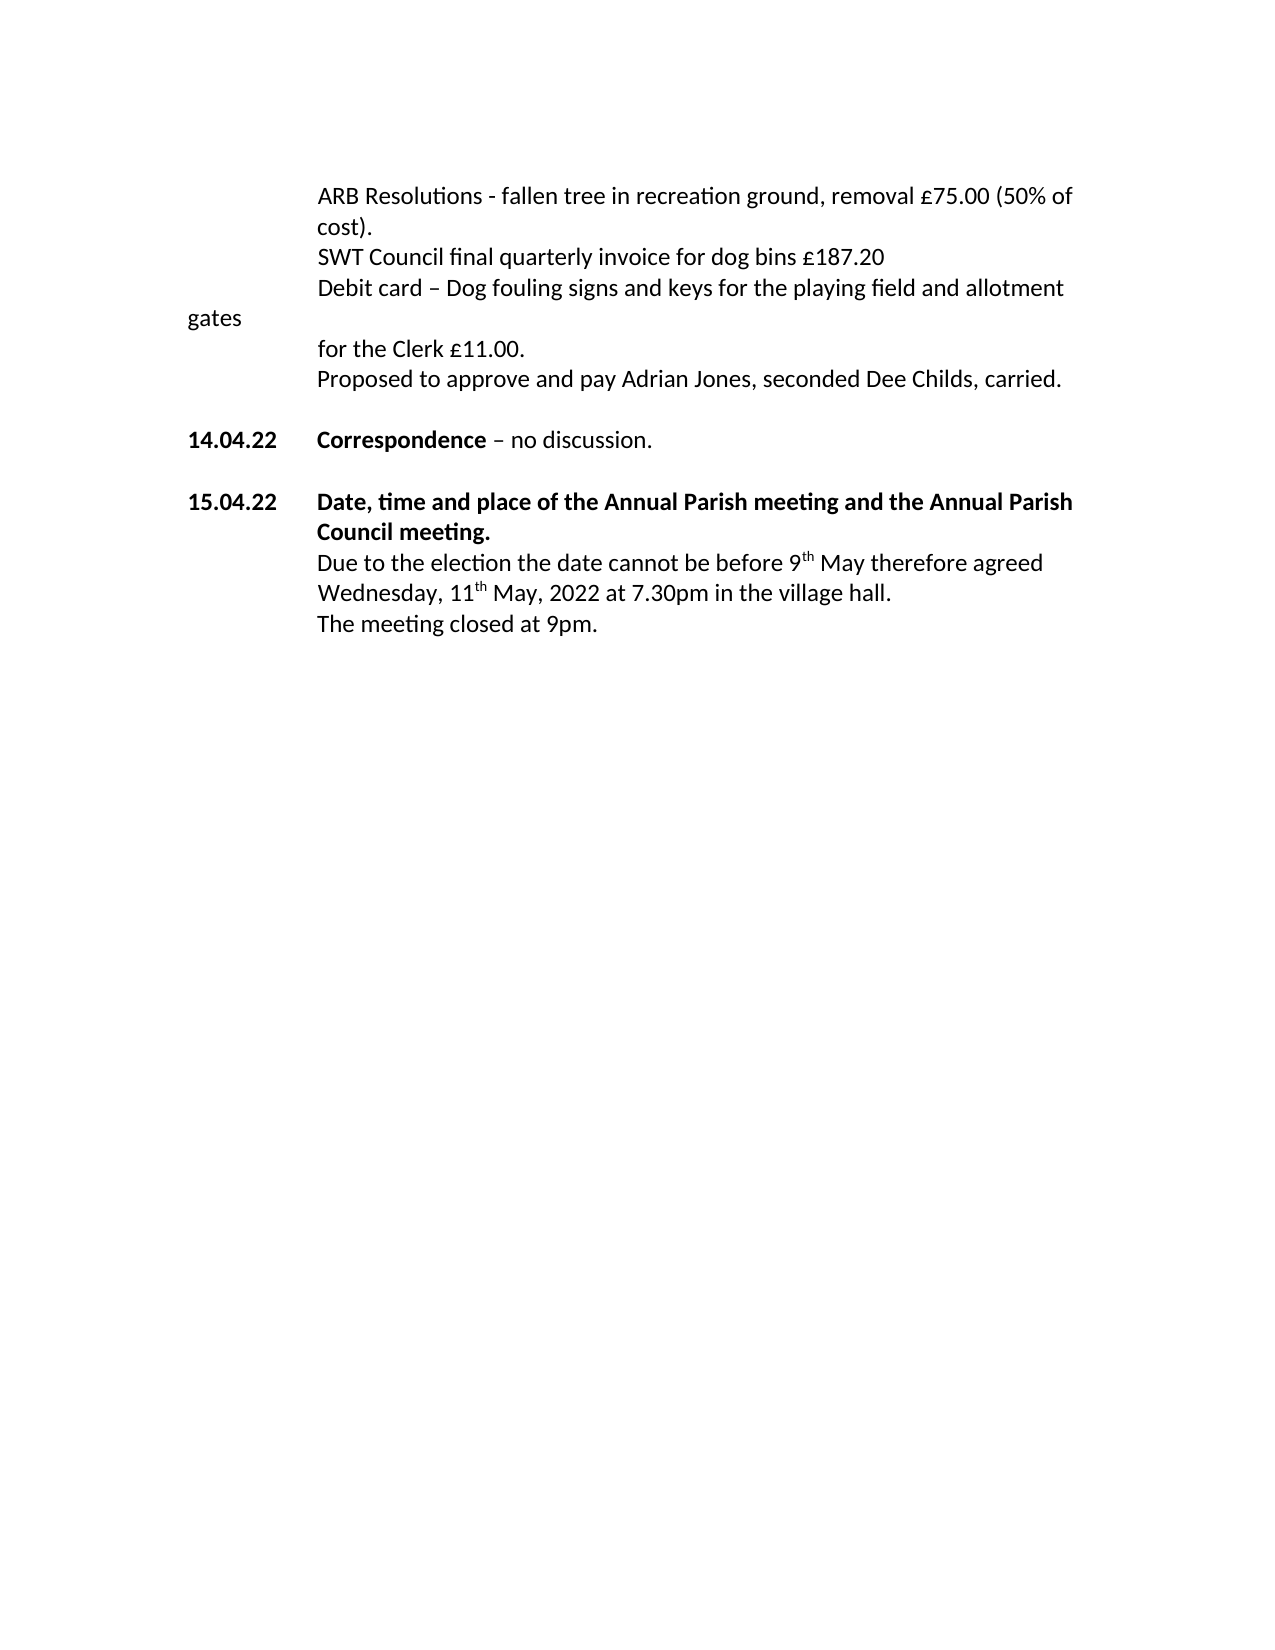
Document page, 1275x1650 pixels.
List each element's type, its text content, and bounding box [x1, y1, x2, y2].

text 14.04.22 Correspondence – no discussion. [187, 425, 1125, 455]
text Debit card – Dog fouling signs and keys for the playing field and allotment gates [187, 272, 1125, 333]
text Proposed to approve and pay Adrian Jones, seconded Dee Childs, carried. [187, 364, 1125, 394]
text Wednesday, 11th May, 2022 at 7.30pm in the village hall. [187, 577, 1125, 608]
text 15.04.22 Date, time and place of the Annual Parish meeting and the Annual Parish [187, 486, 1125, 516]
text cost). [262, 211, 1125, 242]
text The meeting closed at 9pm. [187, 608, 1125, 638]
text Due to the election the date cannot be before 9th May therefore agreed [187, 547, 1125, 577]
text for the Clerk £11.00. [187, 333, 1125, 364]
text Council meeting. [187, 516, 1125, 547]
text SWT Council final quarterly invoice for dog bins £187.20 [187, 242, 1125, 272]
text ARB Resolutions - fallen tree in recreation ground, removal £75.00 (50% of [187, 181, 1125, 211]
